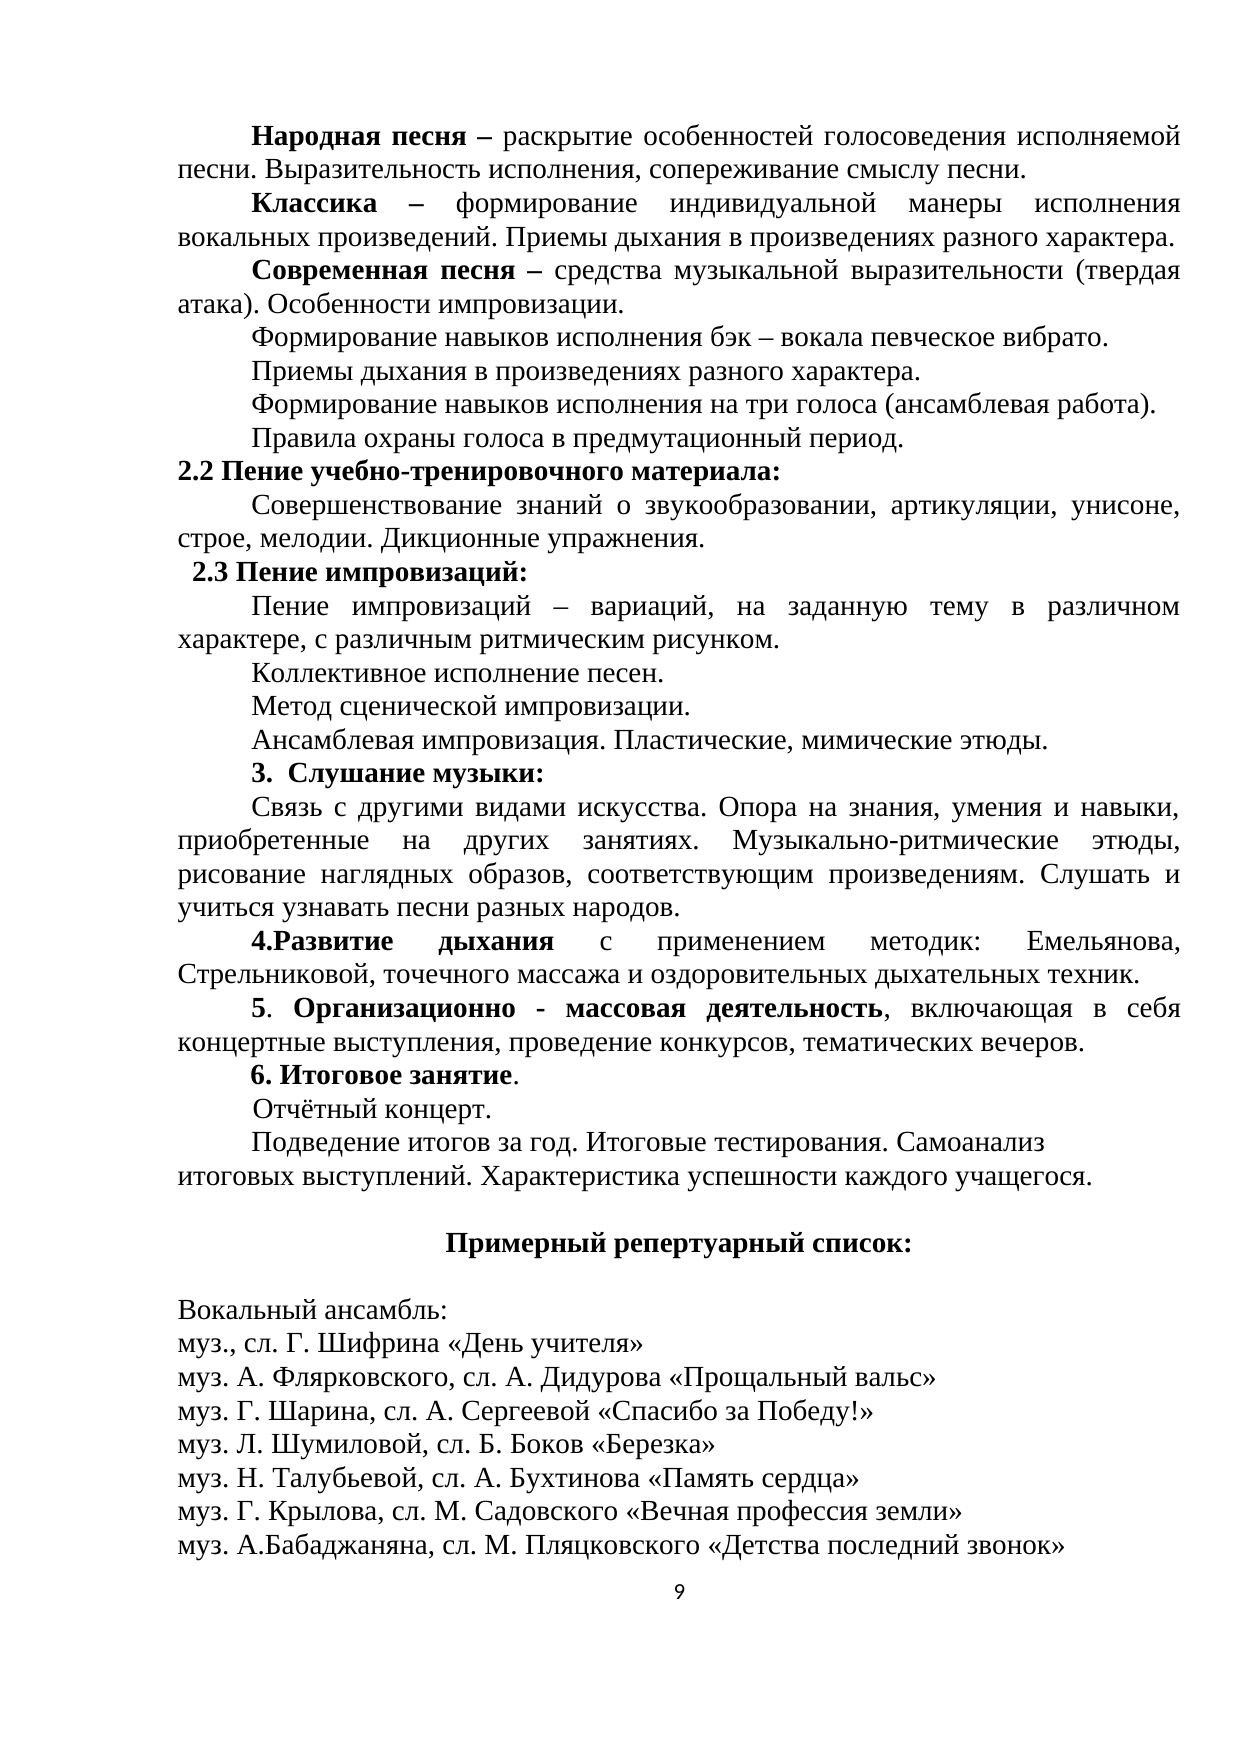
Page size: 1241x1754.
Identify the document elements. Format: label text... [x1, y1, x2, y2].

text Пение импровизаций – вариаций, на заданную тему в различном характере, с различным ритмическим рисунком. [177, 588, 1181, 655]
text Современная песня – средства музыкальной выразительности (твердая атака). Особенности импровизации. [177, 252, 1181, 319]
text Совершенствование знаний о звукообразовании, артикуляции, унисоне, строе, мелодии. Дикционные упражнения. [177, 487, 1181, 554]
text Формирование навыков исполнения бэк – вокала певческое вибрато. [177, 319, 1181, 353]
text Подведение итогов за год. Итоговые тестирования. Самоанализ [177, 1124, 1181, 1158]
text итоговых выступлений. Характеристика успешности каждого учащегося. [177, 1158, 1181, 1191]
text Коллективное исполнение песен. [177, 655, 1181, 688]
text Приемы дыхания в произведениях разного характера. [177, 353, 1181, 386]
text Ансамблевая импровизация. Пластические, мимические этюды. [177, 722, 1181, 755]
text муз. Н. Талубьевой, сл. А. Бухтинова «Память сердца» [177, 1460, 1181, 1493]
text Связь с другими видами искусства. Опора на знания, умения и навыки, приобретенные на других занятиях. Музыкально-ритмические этюды, рисование наглядных образов, соответствующим произведениям. Слушать и учиться узнавать песни разных народов. [177, 789, 1181, 923]
text 4.Развитие дыхания с применением методик: Емельянова, Стрельниковой, точечного массажа и оздоровительных дыхательных техник. [177, 923, 1181, 990]
text Отчётный концерт. [252, 1091, 1181, 1124]
text 2.3 Пение импровизаций: [177, 554, 1181, 588]
text 2.2 Пение учебно-тренировочного материала: [177, 453, 1181, 487]
text муз. А. Флярковского, сл. А. Дидурова «Прощальный вальс» [177, 1359, 1181, 1393]
text муз. А.Бабаджаняна, сл. М. Пляцковского «Детства последний звонок» [177, 1527, 1181, 1560]
text Вокальный ансамбль: [177, 1292, 1181, 1326]
text Классика – формирование индивидуальной манеры исполнения вокальных произведений. Приемы дыхания в произведениях разного характера. [177, 185, 1181, 252]
text 3. Слушание музыки: [177, 755, 1181, 789]
text 5. Организационно - массовая деятельность, включающая в себя концертные выступления, проведение конкурсов, тематических вечеров. [177, 990, 1181, 1057]
text муз. Г. Шарина, сл. А. Сергеевой «Спасибо за Победу!» [177, 1393, 1181, 1426]
text Народная песня – раскрытие особенностей голосоведения исполняемой песни. Выразительность исполнения, сопереживание смыслу песни. [177, 118, 1181, 185]
text муз. Г. Крылова, сл. М. Садовского «Вечная профессия земли» [177, 1493, 1181, 1527]
text 6. Итоговое занятие. [177, 1057, 1181, 1091]
text Правила охраны голоса в предмутационный период. [177, 420, 1181, 453]
text Примерный репертуарный список: [177, 1225, 1181, 1258]
text Формирование навыков исполнения на три голоса (ансамблевая работа). [177, 386, 1181, 420]
text Метод сценической импровизации. [177, 688, 1181, 722]
text муз., сл. Г. Шифрина «День учителя» [177, 1326, 1181, 1359]
text муз. Л. Шумиловой, сл. Б. Боков «Березка» [177, 1426, 1181, 1460]
